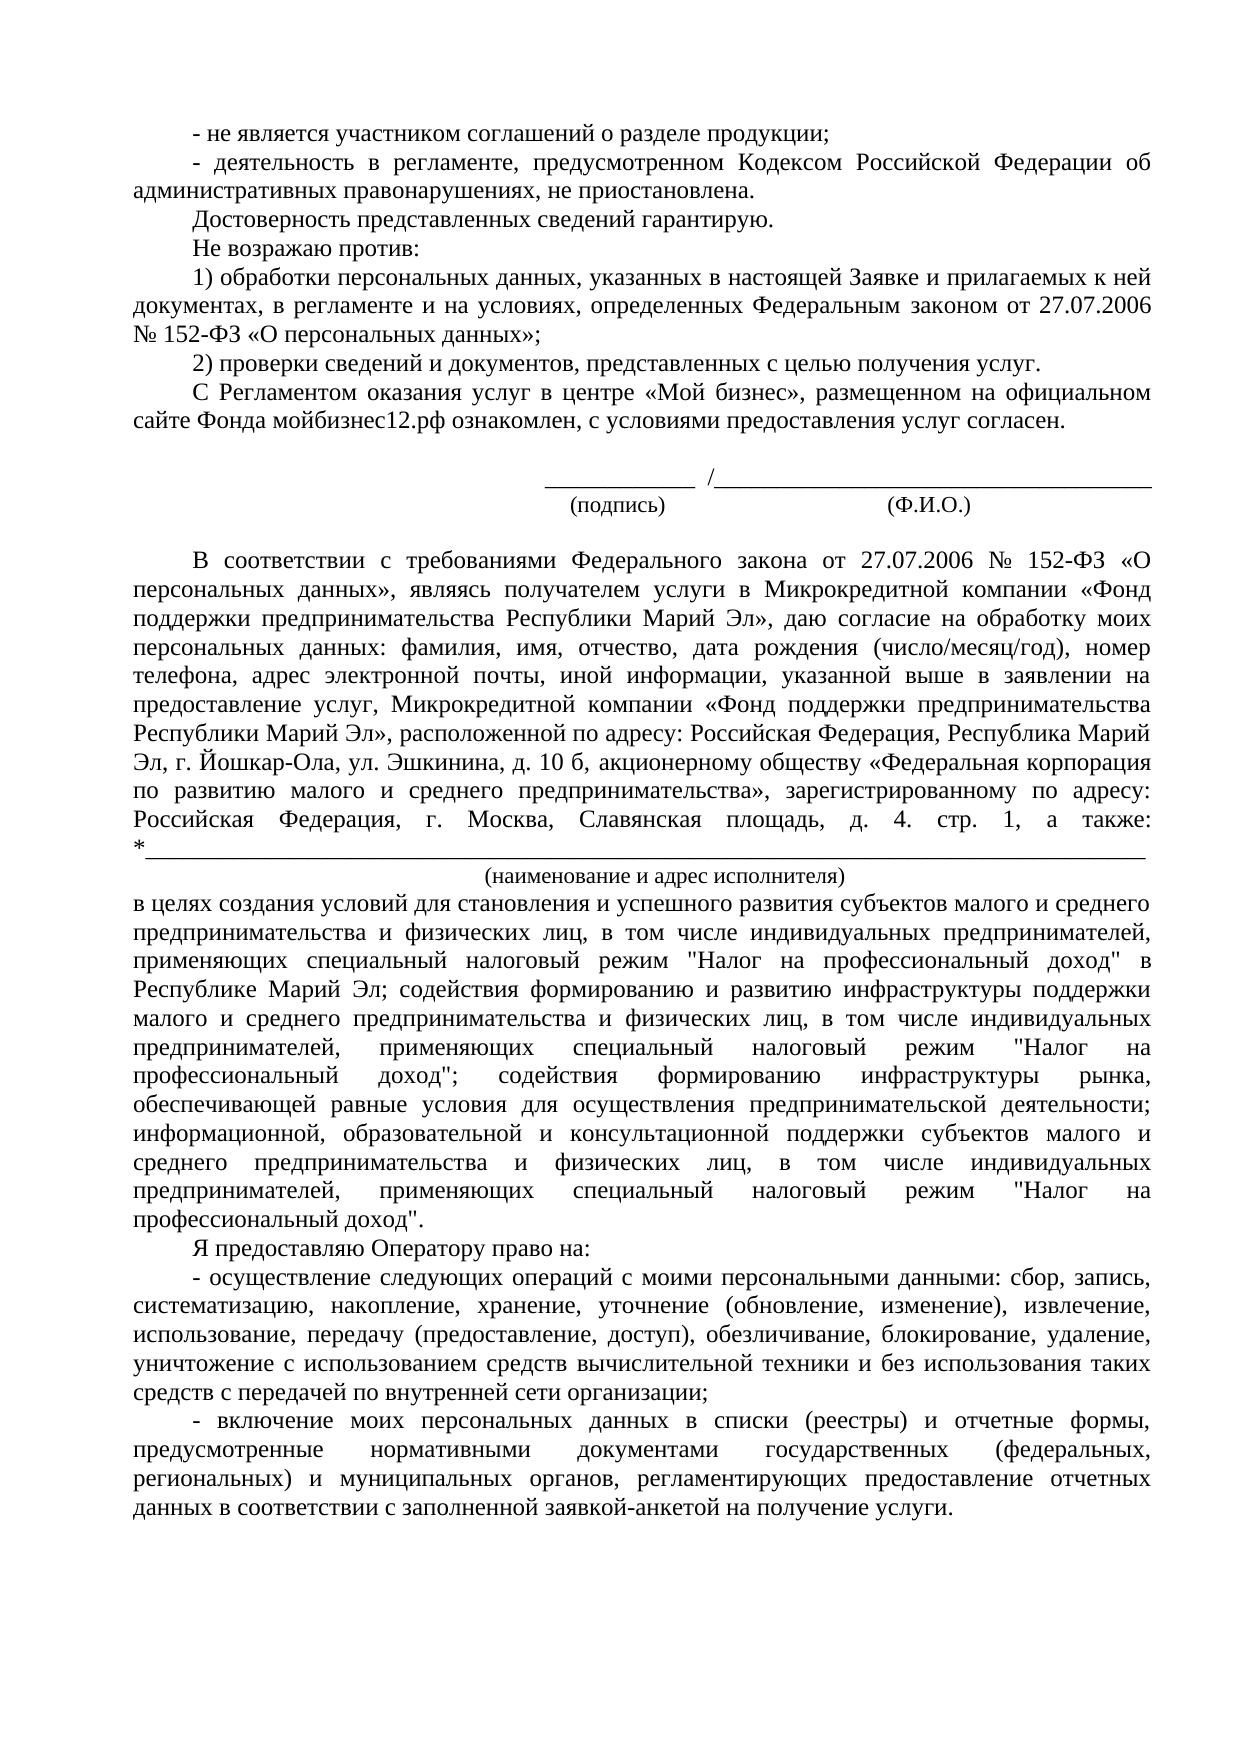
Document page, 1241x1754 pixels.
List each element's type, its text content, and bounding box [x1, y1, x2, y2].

text ____________ /___________________________________ [177, 462, 1152, 491]
text Не возражаю против: [133, 233, 1152, 262]
text - не является участником соглашений о разделе продукции; [133, 118, 1152, 147]
text В соответствии с требованиями Федерального закона от 27.07.2006 № 152-ФЗ «О персональных данных», являясь получателем услуги в Микрокредитной компании «Фонд поддержки предпринимательства Республики Марий Эл», даю согласие на обработку моих персональных данных: фамилия, имя, отчество, дата рождения (число/месяц/год), номер телефона, адрес электронной почты, иной информации, указанной выше в заявлении на предоставление услуг, Микрокредитной компании «Фонд поддержки предпринимательства Республики Марий Эл», расположенной по адресу: Российская Федерация, Республика Марий Эл, г. Йошкар-Ола, ул. Эшкинина, д. 10 б, акционерному обществу «Федеральная корпорация по развитию малого и среднего предпринимательства», зарегистрированному по адресу: Российская Федерация, г. Москва, Славянская площадь, д. 4. стр. 1, а также: *________________________________________________________________________________ [133, 546, 1152, 862]
text (подпись) (Ф.И.О.) [177, 491, 1152, 517]
text в целях создания условий для становления и успешного развития субъектов малого и среднего предпринимательства и физических лиц, в том числе индивидуальных предпринимателей, применяющих специальный налоговый режим "Налог на профессиональный доход" в Республике Марий Эл; содействия формированию и развитию инфраструктуры поддержки малого и среднего предпринимательства и физических лиц, в том числе индивидуальных предпринимателей, применяющих специальный налоговый режим "Налог на профессиональный доход"; содействия формированию инфраструктуры рынка, обеспечивающей равные условия для осуществления предпринимательской деятельности; информационной, образовательной и консультационной поддержки субъектов малого и среднего предпринимательства и физических лиц, в том числе индивидуальных предпринимателей, применяющих специальный налоговый режим "Налог на профессиональный доход". [133, 888, 1152, 1233]
text - деятельность в регламенте, предусмотренном Кодексом Российской Федерации об административных правонарушениях, не приостановлена. [133, 147, 1152, 204]
text (наименование и адрес исполнителя) [133, 862, 1152, 888]
text Достоверность представленных сведений гарантирую. [133, 204, 1152, 233]
text 2) проверки сведений и документов, представленных с целью получения услуг. [133, 348, 1152, 377]
text - осуществление следующих операций с моими персональными данными: сбор, запись, систематизацию, накопление, хранение, уточнение (обновление, изменение), извлечение, использование, передачу (предоставление, доступ), обезличивание, блокирование, удаление, уничтожение с использованием средств вычислительной техники и без использования таких средств с передачей по внутренней сети организации; [133, 1262, 1152, 1406]
text 1) обработки персональных данных, указанных в настоящей Заявке и прилагаемых к ней документах, в регламенте и на условиях, определенных Федеральным законом от 27.07.2006 № 152-ФЗ «О персональных данных»; [133, 262, 1152, 348]
text С Регламентом оказания услуг в центре «Мой бизнес», размещенном на официальном сайте Фонда мойбизнес12.рф ознакомлен, с условиями предоставления услуг согласен. [133, 377, 1152, 434]
text - включение моих персональных данных в списки (реестры) и отчетные формы, предусмотренные нормативными документами государственных (федеральных, региональных) и муниципальных органов, регламентирующих предоставление отчетных данных в соответствии с заполненной заявкой-анкетой на получение услуги. [133, 1406, 1152, 1521]
text Я предоставляю Оператору право на: [133, 1233, 1152, 1262]
